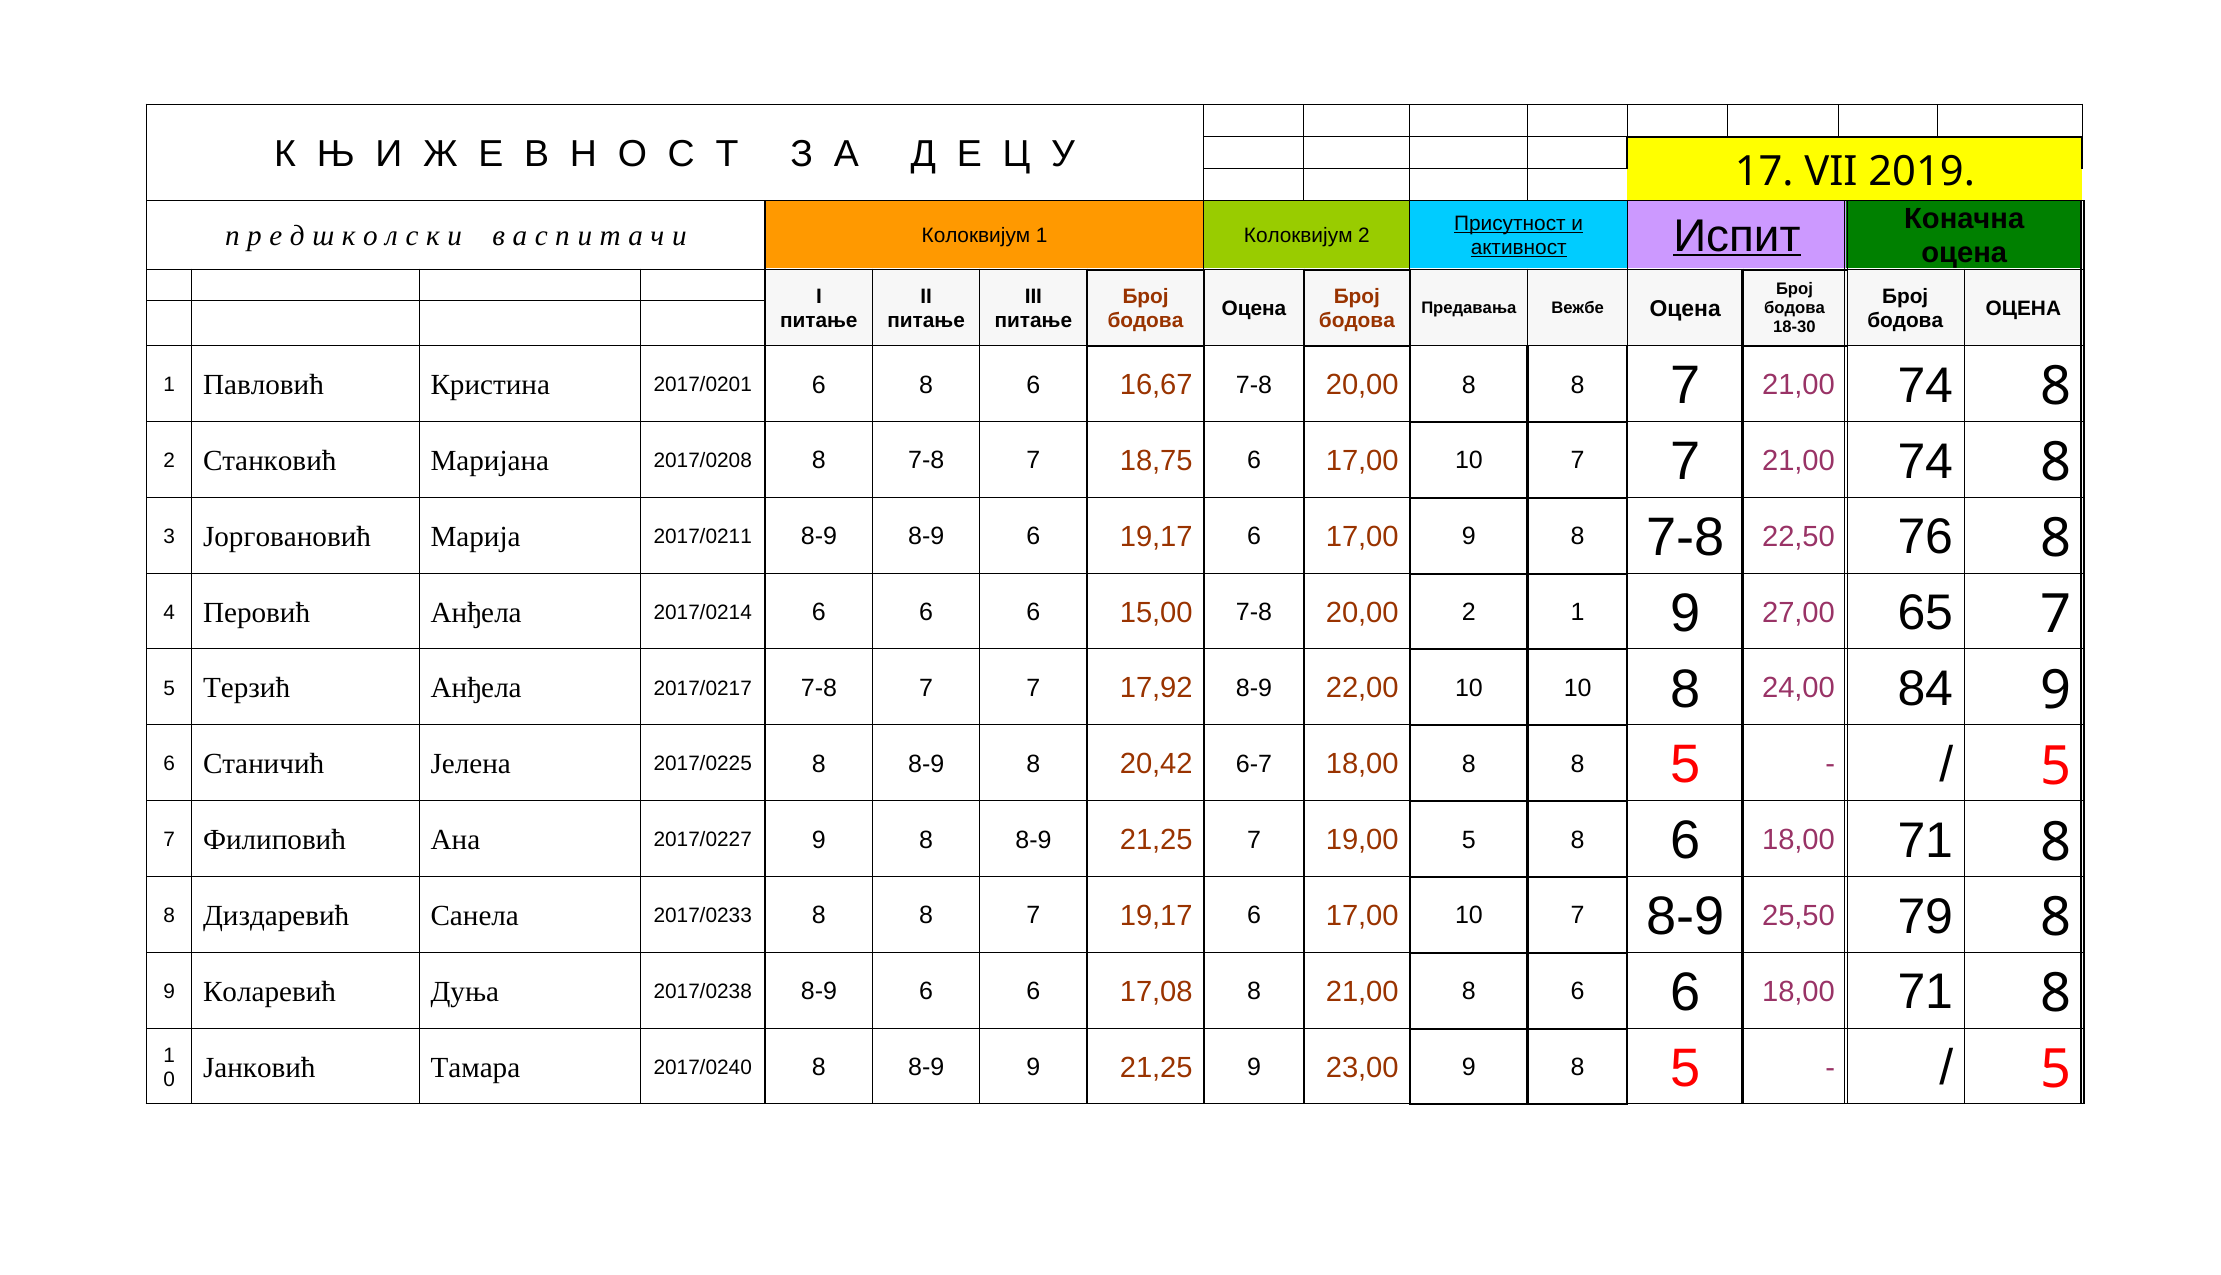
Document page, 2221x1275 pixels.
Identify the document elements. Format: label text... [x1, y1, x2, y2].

table_cell 2017/0211 [641, 498, 764, 572]
table_cell 2017/0238 [641, 953, 764, 1027]
table_cell Диздаревић [192, 877, 419, 952]
table_cell 7 [1529, 878, 1626, 952]
table_cell 2017/0240 [641, 1029, 764, 1103]
table_cell 2017/0208 [641, 422, 764, 497]
table_cell Оцена [1205, 270, 1303, 345]
table_cell Филиповић [192, 801, 419, 876]
table_cell [192, 301, 419, 345]
table_cell 74 [1848, 422, 1964, 497]
table_cell 20,00 [1305, 574, 1409, 648]
table_cell 10 [147, 1029, 191, 1103]
table_cell 9 [766, 801, 872, 876]
table_cell 19,17 [1088, 877, 1203, 952]
table_cell 1 [147, 346, 191, 421]
table_cell 8 [873, 877, 979, 952]
table_cell 8 [766, 877, 872, 952]
table_cell 79 [1848, 877, 1964, 952]
table_cell п р е д ш к о л с к и в а с п и т а ч и [147, 201, 764, 268]
table_cell 17,92 [1088, 649, 1203, 724]
table_header [1304, 105, 1409, 136]
table_cell 2017/0217 [641, 649, 764, 724]
table_cell 18,75 [1088, 422, 1203, 497]
table_cell 17,00 [1305, 498, 1409, 572]
table_cell 9 [1411, 499, 1526, 572]
table_cell 5 [147, 649, 191, 724]
table_cell 8 [1529, 802, 1626, 876]
table_cell [192, 270, 419, 300]
table_cell 7 [1965, 574, 2080, 648]
table_cell 84 [1848, 649, 1964, 724]
table_cell Анђела [420, 649, 640, 724]
table_cell 17,00 [1305, 422, 1409, 497]
table_cell 8 [1411, 726, 1526, 800]
table_cell Број бодова [1088, 271, 1203, 345]
table_cell 6 [1529, 954, 1626, 1027]
table_cell 5 [1628, 725, 1741, 800]
table_cell 5 [1965, 725, 2080, 800]
table_cell 17,00 [1305, 877, 1409, 952]
table_cell Маријана [420, 422, 640, 497]
table_cell Коначна оцена [1848, 201, 2080, 268]
table_cell [1528, 137, 1626, 167]
table_cell 5 [1965, 1029, 2080, 1103]
table_cell Оцена [1628, 270, 1741, 345]
table_cell Терзић [192, 649, 419, 724]
table_cell 20,00 [1305, 347, 1409, 421]
table_cell 18,00 [1744, 801, 1844, 876]
table_cell 2017/0201 [641, 346, 764, 421]
table_cell Јорговановић [192, 498, 419, 572]
table_cell 2017/0214 [641, 574, 764, 648]
table_cell 7-8 [766, 649, 872, 724]
table_cell 22,50 [1744, 498, 1844, 572]
table_cell Коларевић [192, 953, 419, 1027]
table_cell 8-9 [766, 498, 872, 572]
table_cell 8 [766, 725, 872, 800]
table_cell 8 [1529, 1030, 1626, 1103]
table_cell [1204, 137, 1303, 167]
table_cell 71 [1848, 801, 1964, 876]
table_cell Јелена [420, 725, 640, 800]
table_cell 21,00 [1305, 953, 1409, 1027]
table_cell 16,67 [1088, 347, 1203, 421]
table_cell 7 [980, 649, 1086, 724]
table_cell / [1848, 1029, 1964, 1103]
table_cell 6 [980, 953, 1086, 1027]
table_header [1410, 105, 1527, 136]
table_cell 6 [147, 725, 191, 800]
table_cell II питање [873, 270, 979, 345]
table_cell - [1744, 1029, 1844, 1103]
table_cell 25,50 [1744, 877, 1844, 952]
table_cell 6 [980, 346, 1086, 421]
table_cell 6 [980, 574, 1086, 648]
table_cell 17,08 [1088, 953, 1203, 1027]
table_cell 5 [1411, 802, 1526, 876]
table_cell [1204, 169, 1303, 200]
table_cell 8 [873, 346, 979, 421]
table_cell 6 [1205, 422, 1303, 497]
table_cell ОЦЕНА [1965, 270, 2080, 345]
table_cell [420, 270, 640, 300]
table_header [1628, 105, 1727, 136]
table_cell 17. VII 2019. [1627, 138, 2082, 200]
table_cell / [1848, 725, 1964, 800]
table_cell Станичић [192, 725, 419, 800]
table_cell 18,00 [1305, 725, 1409, 800]
table_cell 27,00 [1744, 574, 1844, 648]
table_cell 9 [1965, 649, 2080, 724]
table_cell 6 [873, 953, 979, 1027]
table_header [1938, 105, 2082, 136]
table_cell 6 [1205, 877, 1303, 952]
table_cell Присутност и активност [1410, 201, 1627, 268]
table_cell 6-7 [1205, 725, 1303, 800]
table_cell 23,00 [1305, 1029, 1409, 1103]
table_cell 7 [873, 649, 979, 724]
table_cell 8-9 [873, 498, 979, 572]
table_cell 2 [1411, 575, 1526, 648]
table_cell [1304, 137, 1409, 167]
table_cell 7 [1628, 346, 1741, 421]
table_cell Колоквијум 2 [1204, 201, 1409, 268]
table_cell 2017/0233 [641, 877, 764, 952]
table_cell 8 [766, 1029, 872, 1103]
table_cell 8-9 [766, 953, 872, 1027]
table_cell 9 [1411, 1030, 1526, 1103]
table_cell 20,42 [1088, 725, 1203, 800]
table_cell 2 [147, 422, 191, 497]
table_cell 2017/0227 [641, 801, 764, 876]
table_cell 7 [1529, 423, 1626, 497]
table_cell 8 [147, 877, 191, 952]
table_cell Колоквијум 1 [766, 201, 1203, 268]
table_cell Број бодова [1305, 271, 1409, 345]
table_cell 8-9 [980, 801, 1086, 876]
table_cell 9 [980, 1029, 1086, 1103]
table_cell 8 [1529, 499, 1626, 572]
table_cell Марија [420, 498, 640, 572]
table_cell 2017/0225 [641, 725, 764, 800]
table_cell 19,00 [1305, 801, 1409, 876]
table_cell 7 [1205, 801, 1303, 876]
table_cell 8 [1965, 498, 2080, 572]
table_cell [147, 270, 191, 300]
table_cell 76 [1848, 498, 1964, 572]
table_cell 10 [1529, 650, 1626, 724]
table_cell 7 [1628, 422, 1741, 497]
table_cell 10 [1411, 878, 1526, 952]
table_cell [147, 301, 191, 345]
table_cell [1410, 169, 1527, 200]
table_cell 7 [147, 801, 191, 876]
table_cell 6 [980, 498, 1086, 572]
table_cell [641, 301, 764, 345]
table_cell 21,00 [1744, 347, 1844, 421]
table_cell 8 [1965, 801, 2080, 876]
table_cell 8-9 [873, 725, 979, 800]
table_cell 4 [147, 574, 191, 648]
table_cell 22,00 [1305, 649, 1409, 724]
table_cell 7 [980, 877, 1086, 952]
table_cell 21,25 [1088, 1029, 1203, 1103]
table_cell 6 [873, 574, 979, 648]
table_cell 8-9 [873, 1029, 979, 1103]
table_cell 8 [1411, 346, 1526, 421]
table_cell Број бодова 18-30 [1744, 271, 1844, 345]
table_cell [1304, 169, 1409, 200]
table_cell 7-8 [1205, 574, 1303, 648]
table_header К Њ И Ж Е В Н О С Т З А Д Е Ц У [147, 105, 1203, 200]
table_cell Број бодова [1848, 270, 1964, 345]
table_header [1839, 105, 1937, 136]
table_cell Анђела [420, 574, 640, 648]
table_cell 8-9 [1628, 877, 1741, 952]
table_cell 15,00 [1088, 574, 1203, 648]
table_cell 6 [766, 346, 872, 421]
table_cell Предавања [1411, 270, 1527, 345]
table_cell [420, 301, 640, 345]
table_cell 6 [1205, 498, 1303, 572]
table_cell [641, 270, 764, 300]
table_cell 8 [1628, 649, 1741, 724]
table_cell 6 [1628, 801, 1741, 876]
table_cell 8-9 [1205, 649, 1303, 724]
table_cell Санела [420, 877, 640, 952]
table_cell Павловић [192, 346, 419, 421]
table_cell 7-8 [1628, 498, 1741, 572]
table_cell 7-8 [1205, 346, 1303, 421]
table_cell 9 [1628, 574, 1741, 648]
table_cell Тамара [420, 1029, 640, 1103]
table_cell - [1744, 725, 1844, 800]
table_cell 8 [1965, 953, 2080, 1027]
table_cell 9 [147, 953, 191, 1027]
table_cell 65 [1848, 574, 1964, 648]
table_cell Вежбе [1528, 270, 1627, 345]
table_cell 18,00 [1744, 953, 1844, 1027]
table_cell 24,00 [1744, 649, 1844, 724]
table_cell 6 [766, 574, 872, 648]
table_cell 8 [1205, 953, 1303, 1027]
table_cell 1 [1529, 575, 1626, 648]
table_cell Испит [1628, 201, 1844, 268]
table_cell Јанковић [192, 1029, 419, 1103]
table_header [1728, 105, 1838, 136]
table_cell [1410, 137, 1527, 167]
table_cell 10 [1411, 423, 1526, 497]
table_cell 21,00 [1744, 422, 1844, 497]
table_cell 8 [1529, 346, 1626, 421]
table_cell 71 [1848, 953, 1964, 1027]
table_cell 8 [1965, 422, 2080, 497]
table_cell 3 [147, 498, 191, 572]
table_cell 8 [980, 725, 1086, 800]
table_cell Перовић [192, 574, 419, 648]
table_cell 21,25 [1088, 801, 1203, 876]
table_cell III питање [980, 270, 1086, 345]
table_cell 8 [1965, 346, 2080, 421]
table_cell Кристина [420, 346, 640, 421]
table_cell 10 [1411, 650, 1526, 724]
table_cell 8 [1965, 877, 2080, 952]
table_cell 8 [873, 801, 979, 876]
table_header [1204, 105, 1303, 136]
table_cell 6 [1628, 953, 1741, 1027]
table_cell 19,17 [1088, 498, 1203, 572]
table_cell 9 [1205, 1029, 1303, 1103]
table_cell 8 [766, 422, 872, 497]
table_cell Станковић [192, 422, 419, 497]
table_cell 8 [1529, 726, 1626, 800]
table_cell 74 [1848, 346, 1964, 421]
table_cell 7 [980, 422, 1086, 497]
table_cell 5 [1628, 1029, 1741, 1103]
table_cell I питање [766, 270, 872, 345]
table_cell Ана [420, 801, 640, 876]
table_header [1528, 105, 1627, 136]
table_cell [1528, 169, 1627, 200]
table_cell 7-8 [873, 422, 979, 497]
table_cell Дуња [420, 953, 640, 1027]
table_cell 8 [1411, 954, 1526, 1027]
